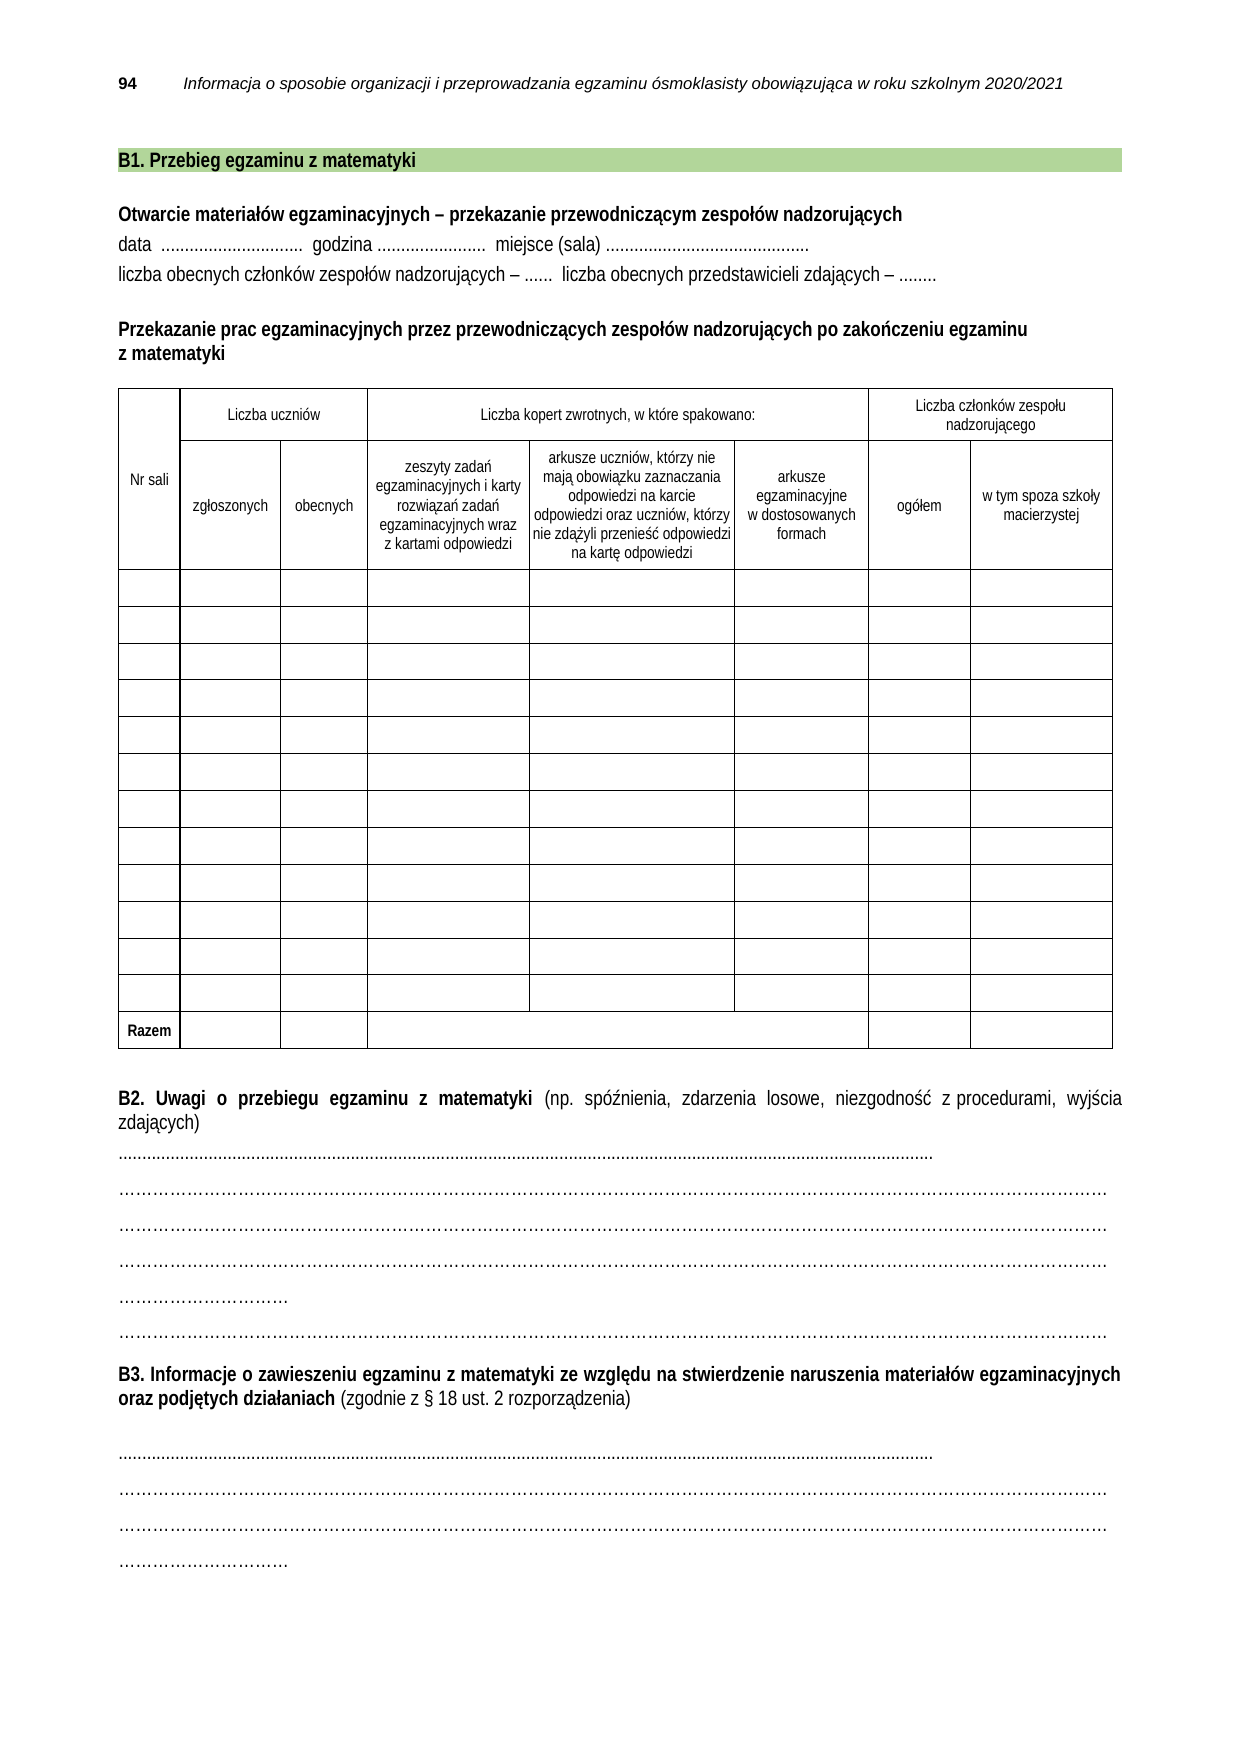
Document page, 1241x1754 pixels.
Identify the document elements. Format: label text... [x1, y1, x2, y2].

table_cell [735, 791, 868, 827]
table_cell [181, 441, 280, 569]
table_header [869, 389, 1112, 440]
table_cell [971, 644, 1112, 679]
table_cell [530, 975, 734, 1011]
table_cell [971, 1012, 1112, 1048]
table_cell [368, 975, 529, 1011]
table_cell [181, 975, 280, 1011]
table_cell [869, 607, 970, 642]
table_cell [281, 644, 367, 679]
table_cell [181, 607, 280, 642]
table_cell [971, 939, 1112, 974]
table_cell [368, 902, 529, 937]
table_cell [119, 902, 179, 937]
text data .............................. godzina ....................... miejsce (sala) ........................................... [118, 232, 1122, 256]
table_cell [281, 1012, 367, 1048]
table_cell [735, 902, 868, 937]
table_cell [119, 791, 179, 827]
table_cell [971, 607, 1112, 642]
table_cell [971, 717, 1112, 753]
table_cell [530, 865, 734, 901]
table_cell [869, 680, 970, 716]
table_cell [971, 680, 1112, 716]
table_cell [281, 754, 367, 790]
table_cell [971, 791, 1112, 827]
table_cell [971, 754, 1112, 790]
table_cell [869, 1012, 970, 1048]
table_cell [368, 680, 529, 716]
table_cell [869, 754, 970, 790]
text B1. Przebieg egzaminu z matematyki [118, 148, 1122, 172]
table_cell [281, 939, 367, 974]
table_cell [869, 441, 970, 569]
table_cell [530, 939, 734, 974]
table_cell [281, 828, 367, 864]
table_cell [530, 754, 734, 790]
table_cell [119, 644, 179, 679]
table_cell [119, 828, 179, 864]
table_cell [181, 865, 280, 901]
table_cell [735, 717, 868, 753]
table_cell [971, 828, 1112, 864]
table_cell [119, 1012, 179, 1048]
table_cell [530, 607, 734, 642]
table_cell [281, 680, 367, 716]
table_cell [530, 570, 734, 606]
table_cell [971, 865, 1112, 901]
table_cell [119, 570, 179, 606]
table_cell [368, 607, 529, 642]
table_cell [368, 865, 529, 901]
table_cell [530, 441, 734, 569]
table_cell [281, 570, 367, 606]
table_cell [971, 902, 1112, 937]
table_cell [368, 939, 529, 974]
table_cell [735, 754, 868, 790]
text liczba obecnych członków zespołów nadzorujących – ...... liczba obecnych przedstawicieli zdających – ........ [118, 262, 1122, 286]
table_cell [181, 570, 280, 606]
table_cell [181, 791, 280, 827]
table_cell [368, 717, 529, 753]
text ............................................................................................................................................................................………………………………………………………………………………………………………………………………………………………………………………………………………………………………………………………………………………………………………………………………………………………………………………………………………………………………………………………………………………………………………… [118, 1140, 1122, 1307]
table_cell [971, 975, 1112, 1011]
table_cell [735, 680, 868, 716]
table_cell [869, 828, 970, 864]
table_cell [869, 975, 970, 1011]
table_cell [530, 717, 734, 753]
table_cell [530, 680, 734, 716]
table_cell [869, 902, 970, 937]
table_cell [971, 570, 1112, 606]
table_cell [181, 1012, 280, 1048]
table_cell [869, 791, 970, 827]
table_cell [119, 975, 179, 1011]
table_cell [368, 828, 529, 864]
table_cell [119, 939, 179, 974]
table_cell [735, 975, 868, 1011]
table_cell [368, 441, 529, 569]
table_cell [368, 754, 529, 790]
text Otwarcie materiałów egzaminacyjnych – przekazanie przewodniczącym zespołów nadzorujących [118, 202, 1122, 226]
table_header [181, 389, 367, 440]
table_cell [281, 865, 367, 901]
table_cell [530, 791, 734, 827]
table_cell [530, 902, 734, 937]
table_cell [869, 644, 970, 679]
text ............................................................................................................................................................................……………………………………………………………………………………………………………………………………………………………………………………………………………………………………………………………………………………………………………………………………………… [118, 1440, 1122, 1572]
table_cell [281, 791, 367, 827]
text Przekazanie prac egzaminacyjnych przez przewodniczących zespołów nadzorujących po zakończeniu egzaminu z matematyki [118, 316, 1122, 364]
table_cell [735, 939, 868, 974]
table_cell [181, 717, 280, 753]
text ………………………………………………………………………………………………………………………………………………………… [118, 1319, 1122, 1343]
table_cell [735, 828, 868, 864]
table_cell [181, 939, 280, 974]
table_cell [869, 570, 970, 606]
text B3. Informacje o zawieszeniu egzaminu z matematyki ze względu na stwierdzenie naruszenia materiałów egzaminacyjnych oraz podjętych działaniach (zgodnie z § 18 ust. 2 rozporządzenia) [118, 1362, 1122, 1409]
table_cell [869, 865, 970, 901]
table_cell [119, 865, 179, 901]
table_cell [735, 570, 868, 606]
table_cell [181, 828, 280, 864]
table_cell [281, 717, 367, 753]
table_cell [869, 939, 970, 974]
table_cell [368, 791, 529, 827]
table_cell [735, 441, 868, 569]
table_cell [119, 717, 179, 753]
text B2. Uwagi o przebiegu egzaminu z matematyki (np. spóźnienia, zdarzenia losowe, niezgodność z procedurami, wyjścia zdających) [118, 1086, 1122, 1133]
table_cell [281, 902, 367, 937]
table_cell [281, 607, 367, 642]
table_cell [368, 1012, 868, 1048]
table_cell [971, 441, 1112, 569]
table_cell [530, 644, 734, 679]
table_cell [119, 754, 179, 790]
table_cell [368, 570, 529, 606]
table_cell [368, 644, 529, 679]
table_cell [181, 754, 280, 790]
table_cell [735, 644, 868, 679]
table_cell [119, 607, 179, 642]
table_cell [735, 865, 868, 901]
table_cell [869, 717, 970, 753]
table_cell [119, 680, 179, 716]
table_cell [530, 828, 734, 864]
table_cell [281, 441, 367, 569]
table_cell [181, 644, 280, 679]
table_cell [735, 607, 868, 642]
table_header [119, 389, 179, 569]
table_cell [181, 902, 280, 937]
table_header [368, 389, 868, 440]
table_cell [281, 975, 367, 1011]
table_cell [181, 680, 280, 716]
